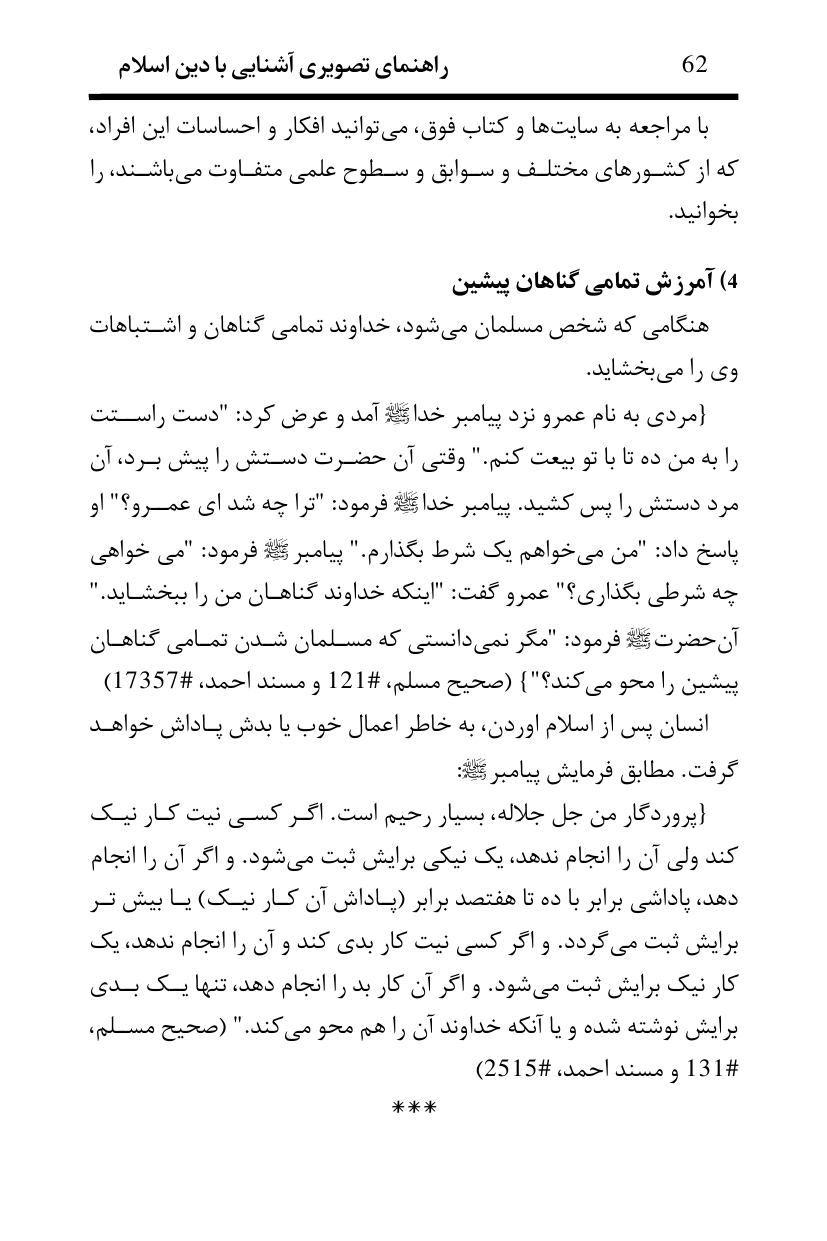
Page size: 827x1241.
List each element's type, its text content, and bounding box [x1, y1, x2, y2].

text هنگامی که شخص مسلمان می‌شود، خداوند تمامی گناهان و اشتباهات وی را می‌بخشاید. [89, 307, 738, 393]
subtitle 4) آمرزش تمامی گناهان پیشین [89, 261, 738, 301]
text با مراجعه به سایت‌ها و کتاب فوق، می‌توانید افکار و احساسات این افراد، که از کشورهای مختلف و سوابق و سطوح علمی متفاوت می‌باشند، را بخوانید. [89, 109, 738, 236]
text انسان پس از اسلام اوردن، به خاطر اعمال خوب یا بدش پاداش خواهد گرفت. مطابق فرمایش پیامبر ج: [89, 706, 738, 795]
list *** [89, 1094, 738, 1136]
text {پروردگار من جل جلاله، بسیار رحیم است. اگر کسی نیت کار نیک کند ولی آن را انجام ندهد، یک نیکی برایش ثبت می‌شود. و اگر آن را انجام دهد، پاداشی برابر با ده تا هفتصد برابر (پاداش آن کار نیک) یا بیش تر برایش ثبت می‌گردد. و اگر کسی نیت کار بدی کند و آن را انجام ندهد، یک کار نیک برایش ثبت می‌شود. و اگر آن کار بد را انجام دهد، تنها یک بدی برایش نوشته شده و یا آنکه خداوند آن را هم محو می‌کند." (صحیح مسلم، #131 و مسند احمد، #2515) [89, 795, 738, 1094]
text {مردی به نام عمرو نزد پیامبر خدا ج آمد و عرض کرد: "دست راستت را به من ده تا با تو بیعت کنم." وقتی آن حضرت دستش را پیش برد، آن مرد دستش را پس کشید. پیامبر خدا ج فرمود: "ترا چه شد ای عمرو؟" او پاسخ داد: "من می‌خواهم یک شرط بگذارم." پیامبر ج فرمود: "می خواهی چه شرطی بگذاری؟" عمرو گفت: "اینکه خداوند گناهان من را ببخشاید." آن‌حضرت ج فرمود: "مگر نمی‌دانستی که مسلمان شدن تمامی گناهان پیشین را محو می‌کند؟"} (صحیح مسلم، #121 و مسند احمد، #17357) [89, 393, 738, 706]
